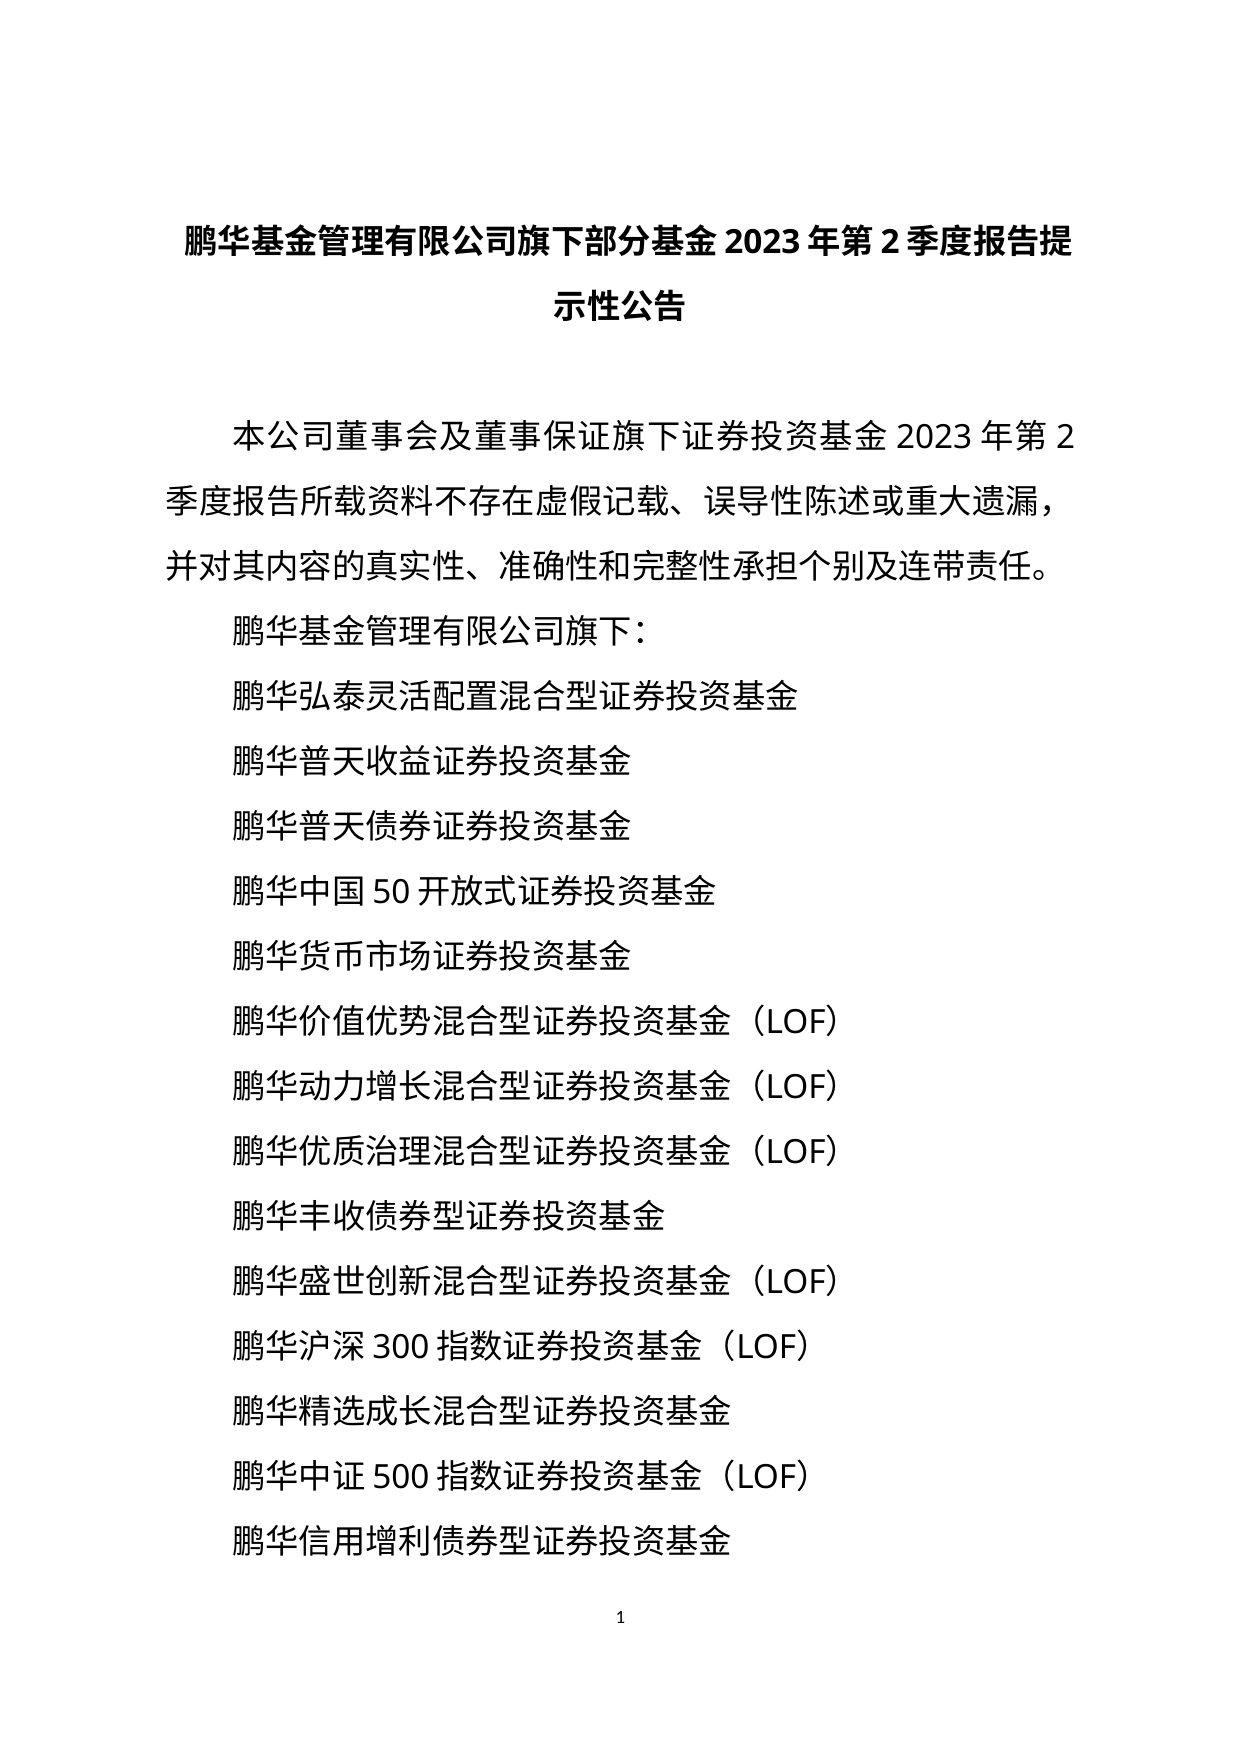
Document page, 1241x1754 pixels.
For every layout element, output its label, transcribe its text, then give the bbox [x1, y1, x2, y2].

text 鹏华中国50开放式证券投资基金 [165, 857, 1075, 922]
text 本公司董事会及董事保证旗下证券投资基金2023年第2季度报告所载资料不存在虚假记载、误导性陈述或重大遗漏，并对其内容的真实性、准确性和完整性承担个别及连带责任。 [165, 402, 1075, 597]
text 鹏华沪深300指数证券投资基金（LOF） [165, 1312, 1075, 1377]
text 鹏华盛世创新混合型证券投资基金（LOF） [165, 1247, 1075, 1312]
text 鹏华货币市场证券投资基金 [165, 922, 1075, 987]
text 鹏华动力增长混合型证券投资基金（LOF） [165, 1052, 1075, 1117]
text 鹏华信用增利债券型证券投资基金 [165, 1507, 1075, 1572]
text 鹏华弘泰灵活配置混合型证券投资基金 [165, 662, 1075, 727]
text 鹏华优质治理混合型证券投资基金（LOF） [165, 1117, 1075, 1182]
text 鹏华精选成长混合型证券投资基金 [165, 1377, 1075, 1442]
text 鹏华价值优势混合型证券投资基金（LOF） [165, 987, 1075, 1052]
text 鹏华基金管理有限公司旗下部分基金2023年第2季度报告提示性公告 [165, 207, 1075, 337]
text 鹏华基金管理有限公司旗下： [165, 597, 1075, 662]
text 鹏华丰收债券型证券投资基金 [165, 1182, 1075, 1247]
text 鹏华普天收益证券投资基金 [165, 727, 1075, 792]
text 鹏华普天债券证券投资基金 [165, 792, 1075, 857]
text 鹏华中证500指数证券投资基金（LOF） [165, 1442, 1075, 1507]
